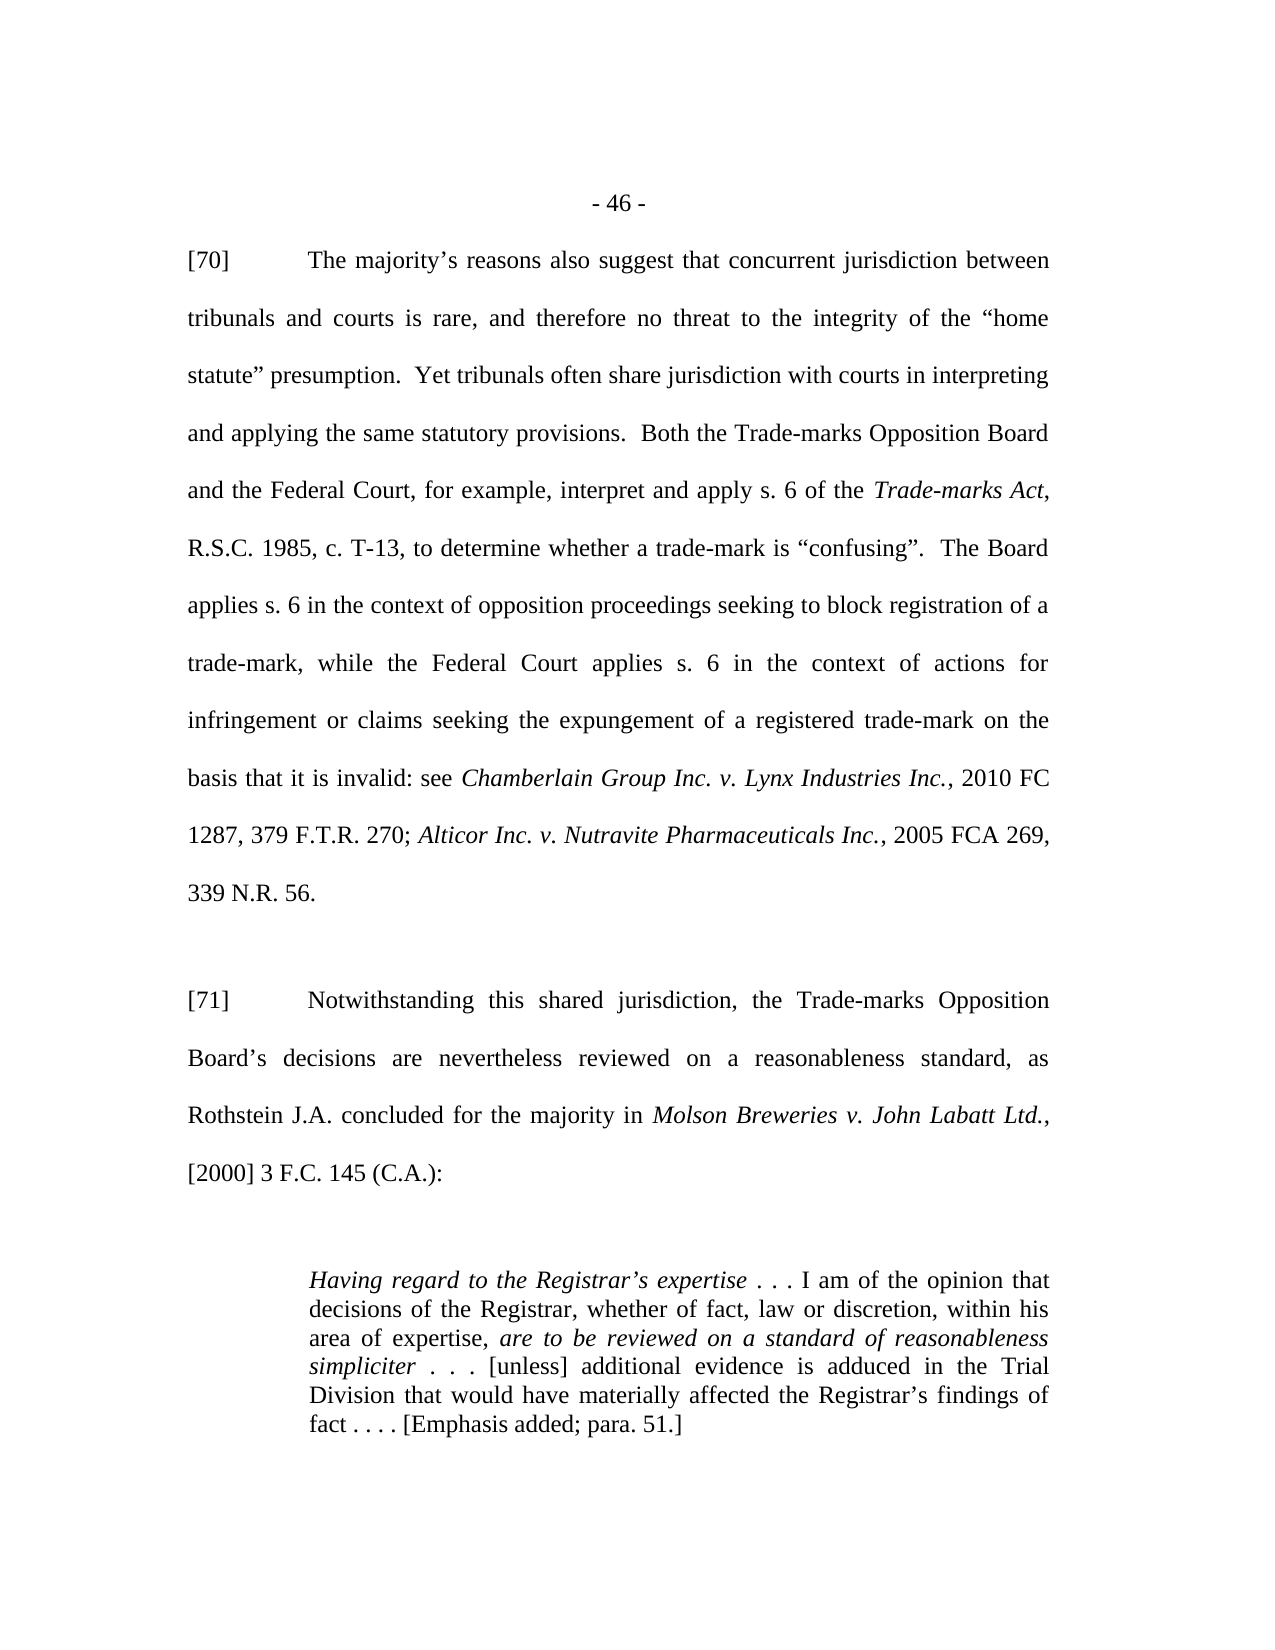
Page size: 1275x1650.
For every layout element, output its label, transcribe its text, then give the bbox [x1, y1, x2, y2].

text The majority’s reasons also suggest that concurrent jurisdiction between tribunals and courts is rare, and therefore no threat to the integrity of the “home statute” presumption. Yet tribunals often share jurisdiction with courts in interpreting and applying the same statutory provisions. Both the Trade-marks Opposition Board and the Federal Court, for example, interpret and apply s. 6 of the Trade-marks Act, R.S.C. 1985, c. T-13, to determine whether a trade-mark is “confusing”. The Board applies s. 6 in the context of opposition proceedings seeking to block registration of a trade-mark, while the Federal Court applies s. 6 in the context of actions for infringement or claims seeking the expungement of a registered trade-mark on the basis that it is invalid: see Chamberlain Group Inc. v. Lynx Industries Inc., 2010 FC 1287, 379 F.T.R. 270; Alticor Inc. v. Nutravite Pharmaceuticals Inc., 2005 FCA 269, 339 N.R. 56. [187, 245, 1050, 906]
text Having regard to the Registrar’s expertise . . . I am of the opinion that decisions of the Registrar, whether of fact, law or discretion, within his area of expertise, are to be reviewed on a standard of reasonableness simpliciter . . . [unless] additional evidence is adduced in the Trial Division that would have materially affected the Registrar’s findings of fact . . . . [Emphasis added; para. 51.] [187, 1265, 1050, 1438]
text Notwithstanding this shared jurisdiction, the Trade-marks Opposition Board’s decisions are nevertheless reviewed on a reasonableness standard, as Rothstein J.A. concluded for the majority in Molson Breweries v. John Labatt Ltd., [2000] 3 F.C. 145 (C.A.): [187, 985, 1050, 1186]
